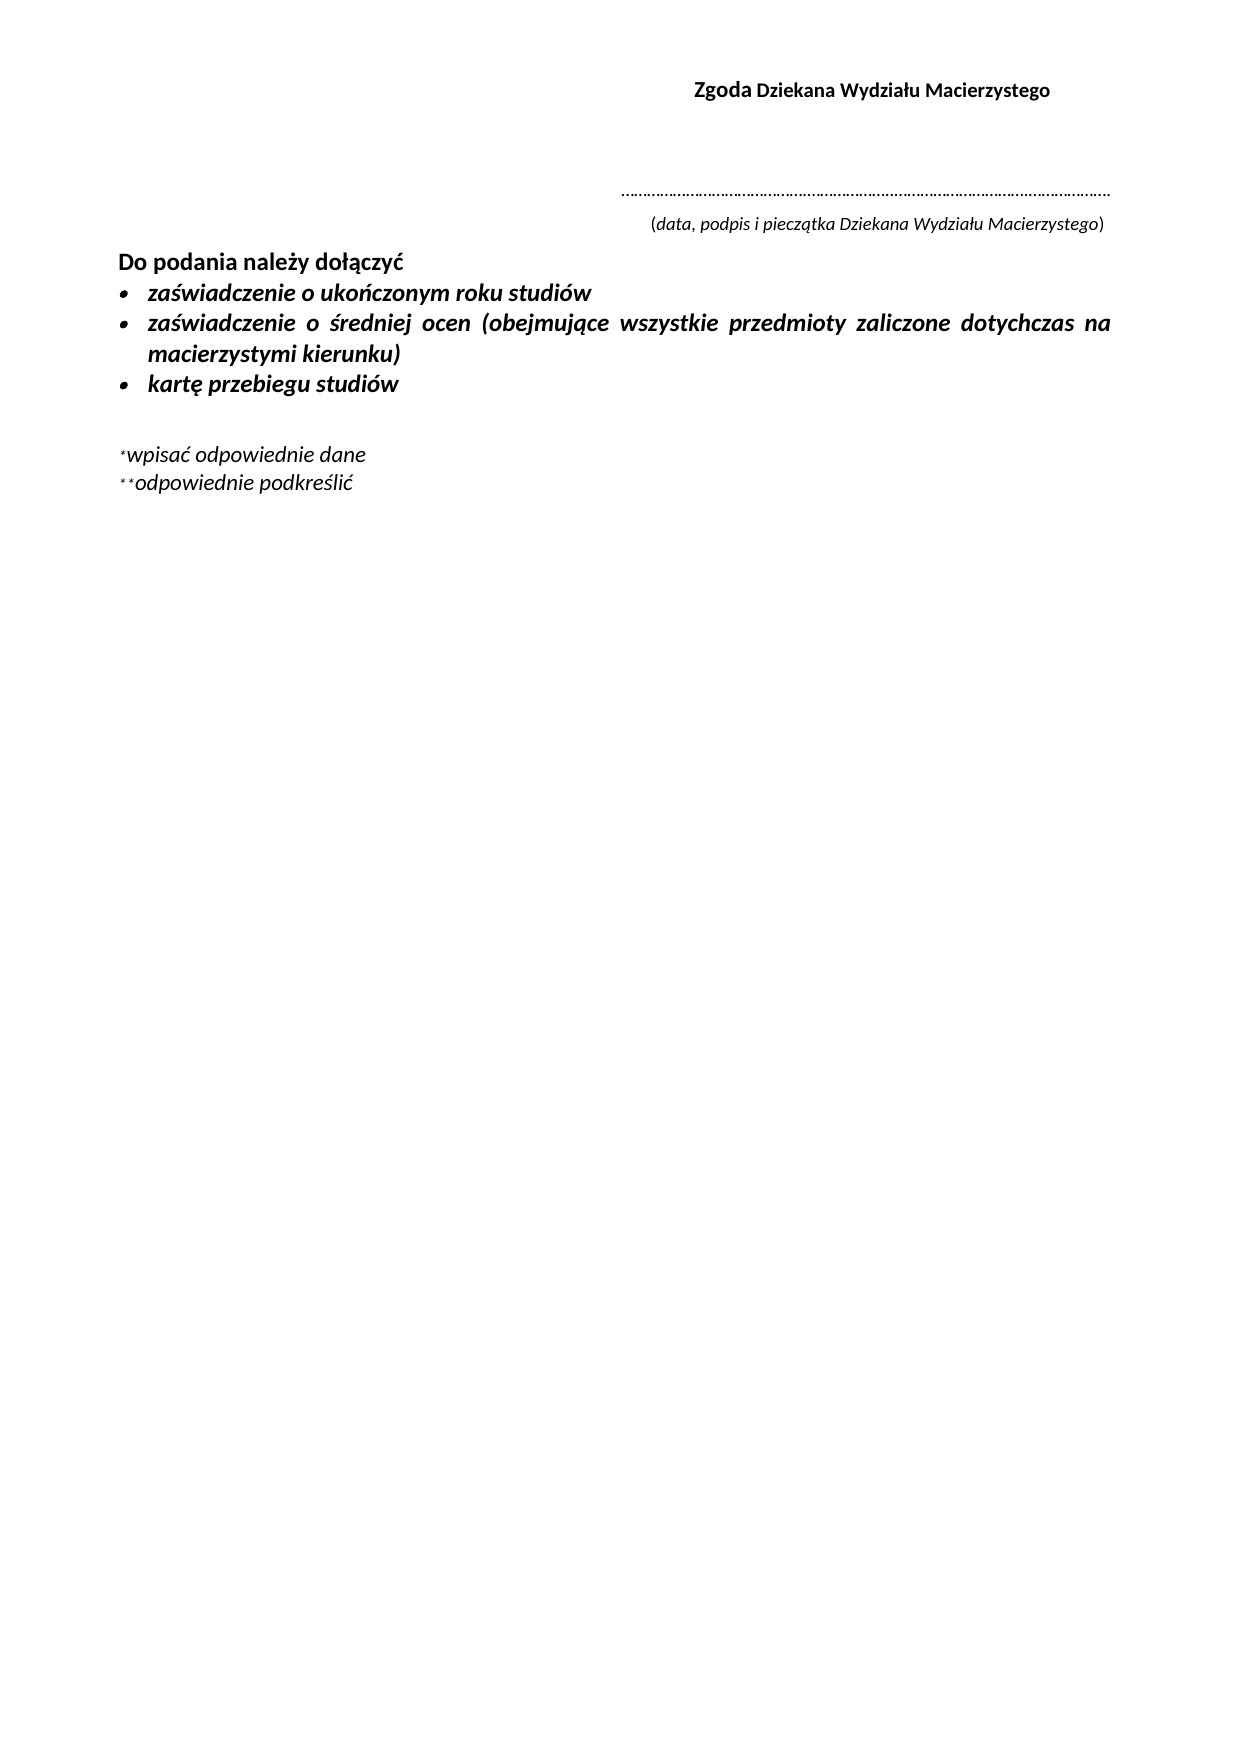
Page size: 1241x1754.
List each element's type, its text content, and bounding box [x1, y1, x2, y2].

text (data, podpis i pieczątka Dziekana Wydziału Macierzystego) [650, 212, 1137, 235]
text **odpowiednie podkreślić [118, 468, 1137, 496]
text Do podania należy dołączyć [118, 247, 1137, 277]
list kartę przebiegu studiów [118, 369, 1112, 399]
text …………………………………….………………..………………………….………………. [620, 178, 1137, 201]
text Zgoda Dziekana Wydziału Macierzystego [694, 75, 1137, 103]
list zaświadczenie o ukończonym roku studiów [118, 277, 1112, 308]
list zaświadczenie o średniej ocen (obejmujące wszystkie przedmioty zaliczone dotychczas na macierzystymi kierunku) [118, 308, 1112, 369]
text *wpisać odpowiednie dane [118, 440, 1137, 468]
